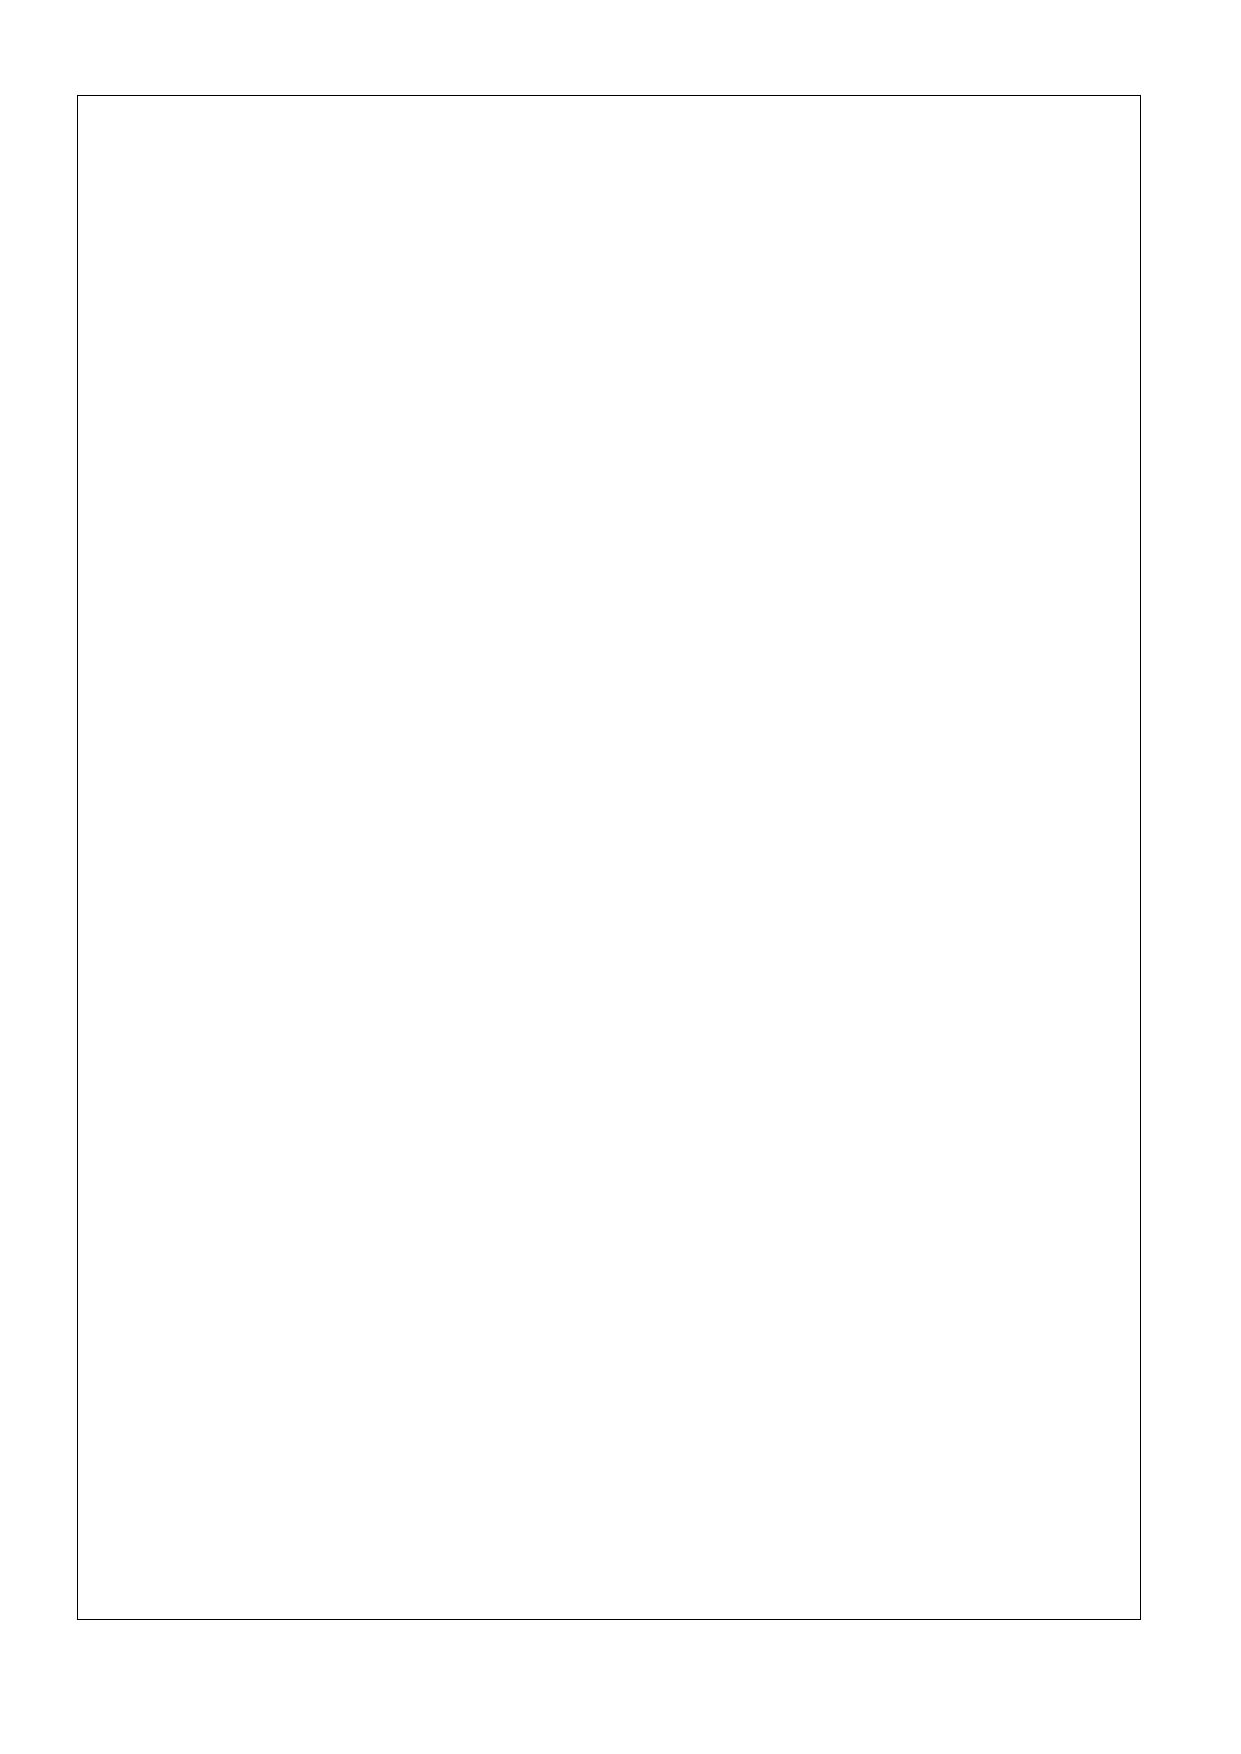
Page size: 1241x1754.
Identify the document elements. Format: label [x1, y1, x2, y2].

table_cell [78, 96, 1140, 1619]
